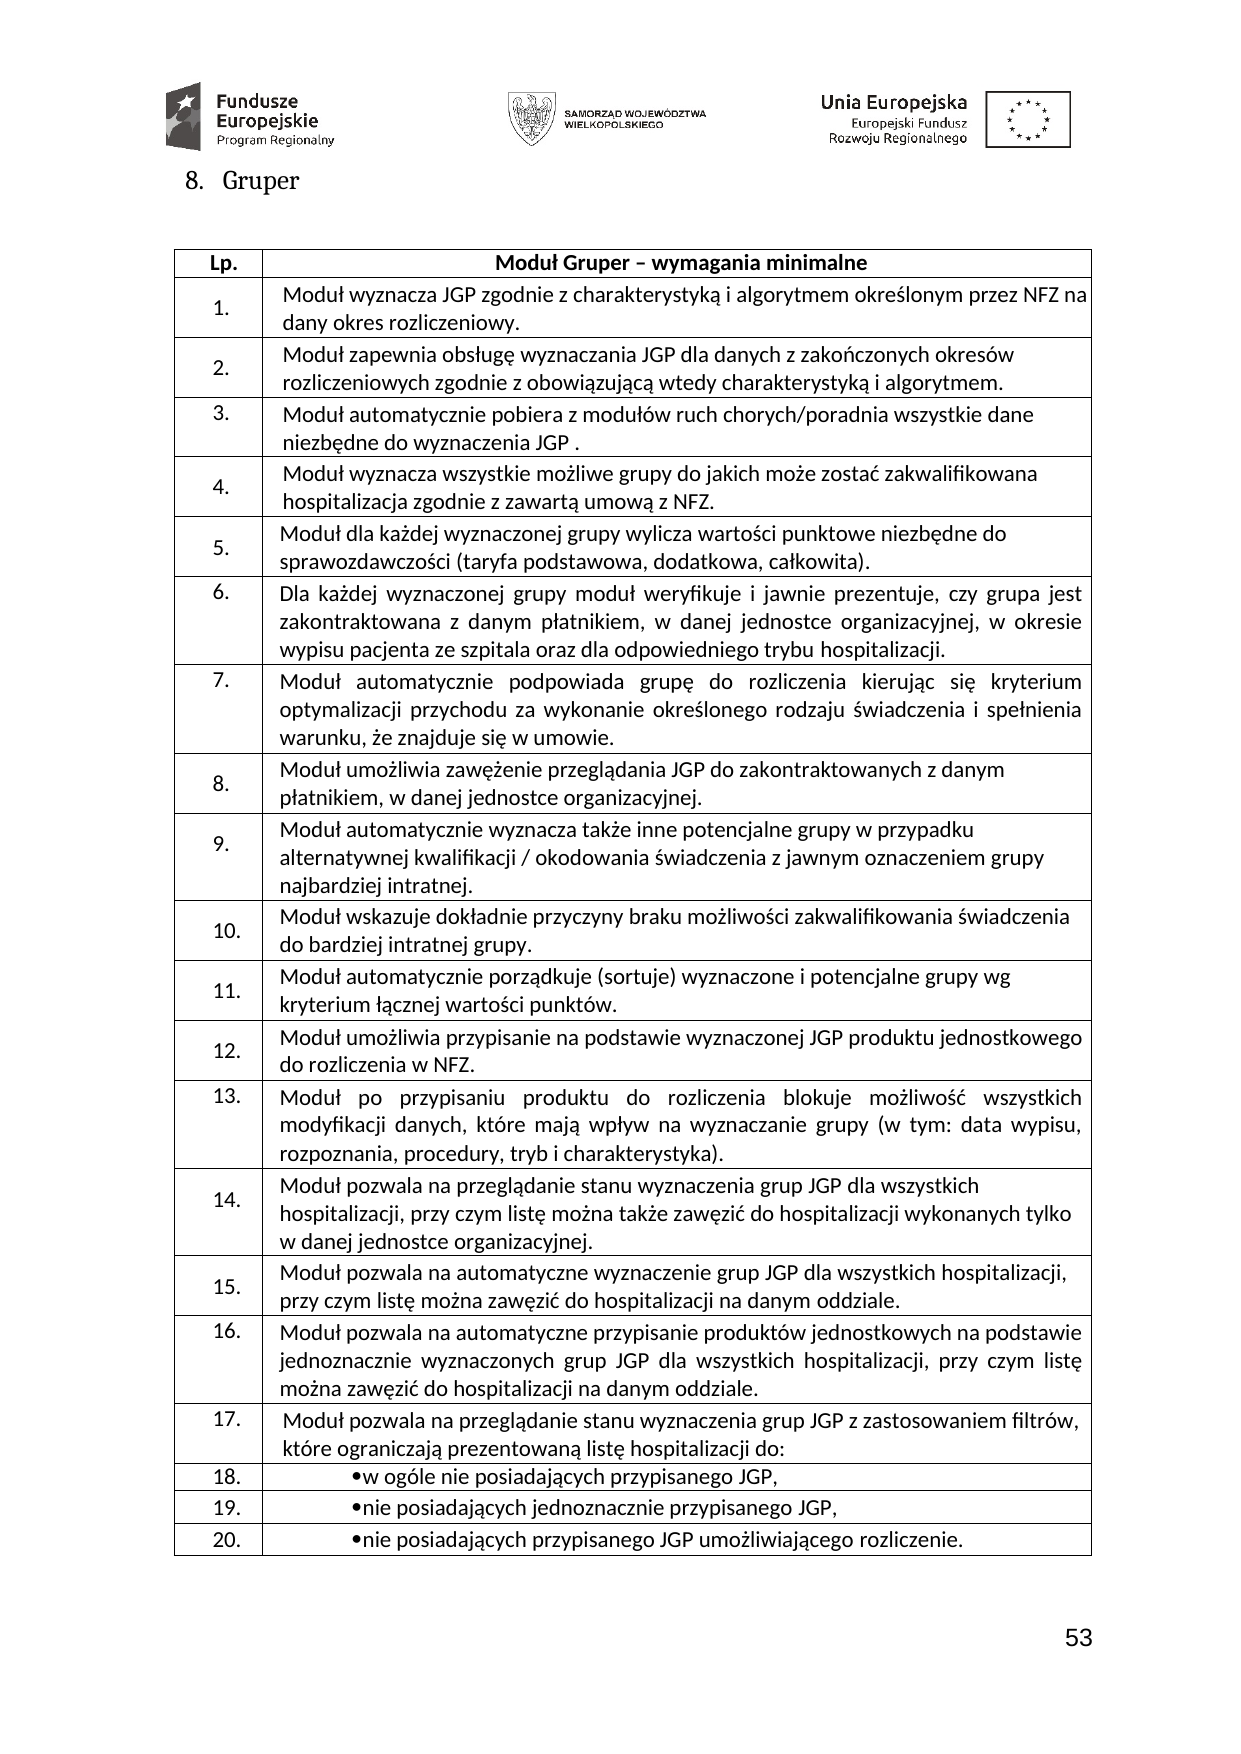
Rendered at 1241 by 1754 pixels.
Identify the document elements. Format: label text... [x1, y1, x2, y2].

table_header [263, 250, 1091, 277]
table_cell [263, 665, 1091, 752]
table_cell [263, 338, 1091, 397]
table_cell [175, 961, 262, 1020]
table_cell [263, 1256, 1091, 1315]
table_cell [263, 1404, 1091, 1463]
picture [147, 73, 1089, 165]
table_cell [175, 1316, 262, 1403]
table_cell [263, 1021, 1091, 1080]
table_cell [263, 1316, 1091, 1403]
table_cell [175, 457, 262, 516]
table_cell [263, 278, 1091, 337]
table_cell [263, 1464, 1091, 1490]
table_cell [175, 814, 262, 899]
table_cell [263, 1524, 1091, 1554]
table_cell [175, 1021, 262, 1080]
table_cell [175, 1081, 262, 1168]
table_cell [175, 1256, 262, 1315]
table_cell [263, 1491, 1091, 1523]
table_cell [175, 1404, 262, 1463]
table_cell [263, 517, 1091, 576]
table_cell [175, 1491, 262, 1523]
subtitle Gruper [185, 165, 1093, 196]
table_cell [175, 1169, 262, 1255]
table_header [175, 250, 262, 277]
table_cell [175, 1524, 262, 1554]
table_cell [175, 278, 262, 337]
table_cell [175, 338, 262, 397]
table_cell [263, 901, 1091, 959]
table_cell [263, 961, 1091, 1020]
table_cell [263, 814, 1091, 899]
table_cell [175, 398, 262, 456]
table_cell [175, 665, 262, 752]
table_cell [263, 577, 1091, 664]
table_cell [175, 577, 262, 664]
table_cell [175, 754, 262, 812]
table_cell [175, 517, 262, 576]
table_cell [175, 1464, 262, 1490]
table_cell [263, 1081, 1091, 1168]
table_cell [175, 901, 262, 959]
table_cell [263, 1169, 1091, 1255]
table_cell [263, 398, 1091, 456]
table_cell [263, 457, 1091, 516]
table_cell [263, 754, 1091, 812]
